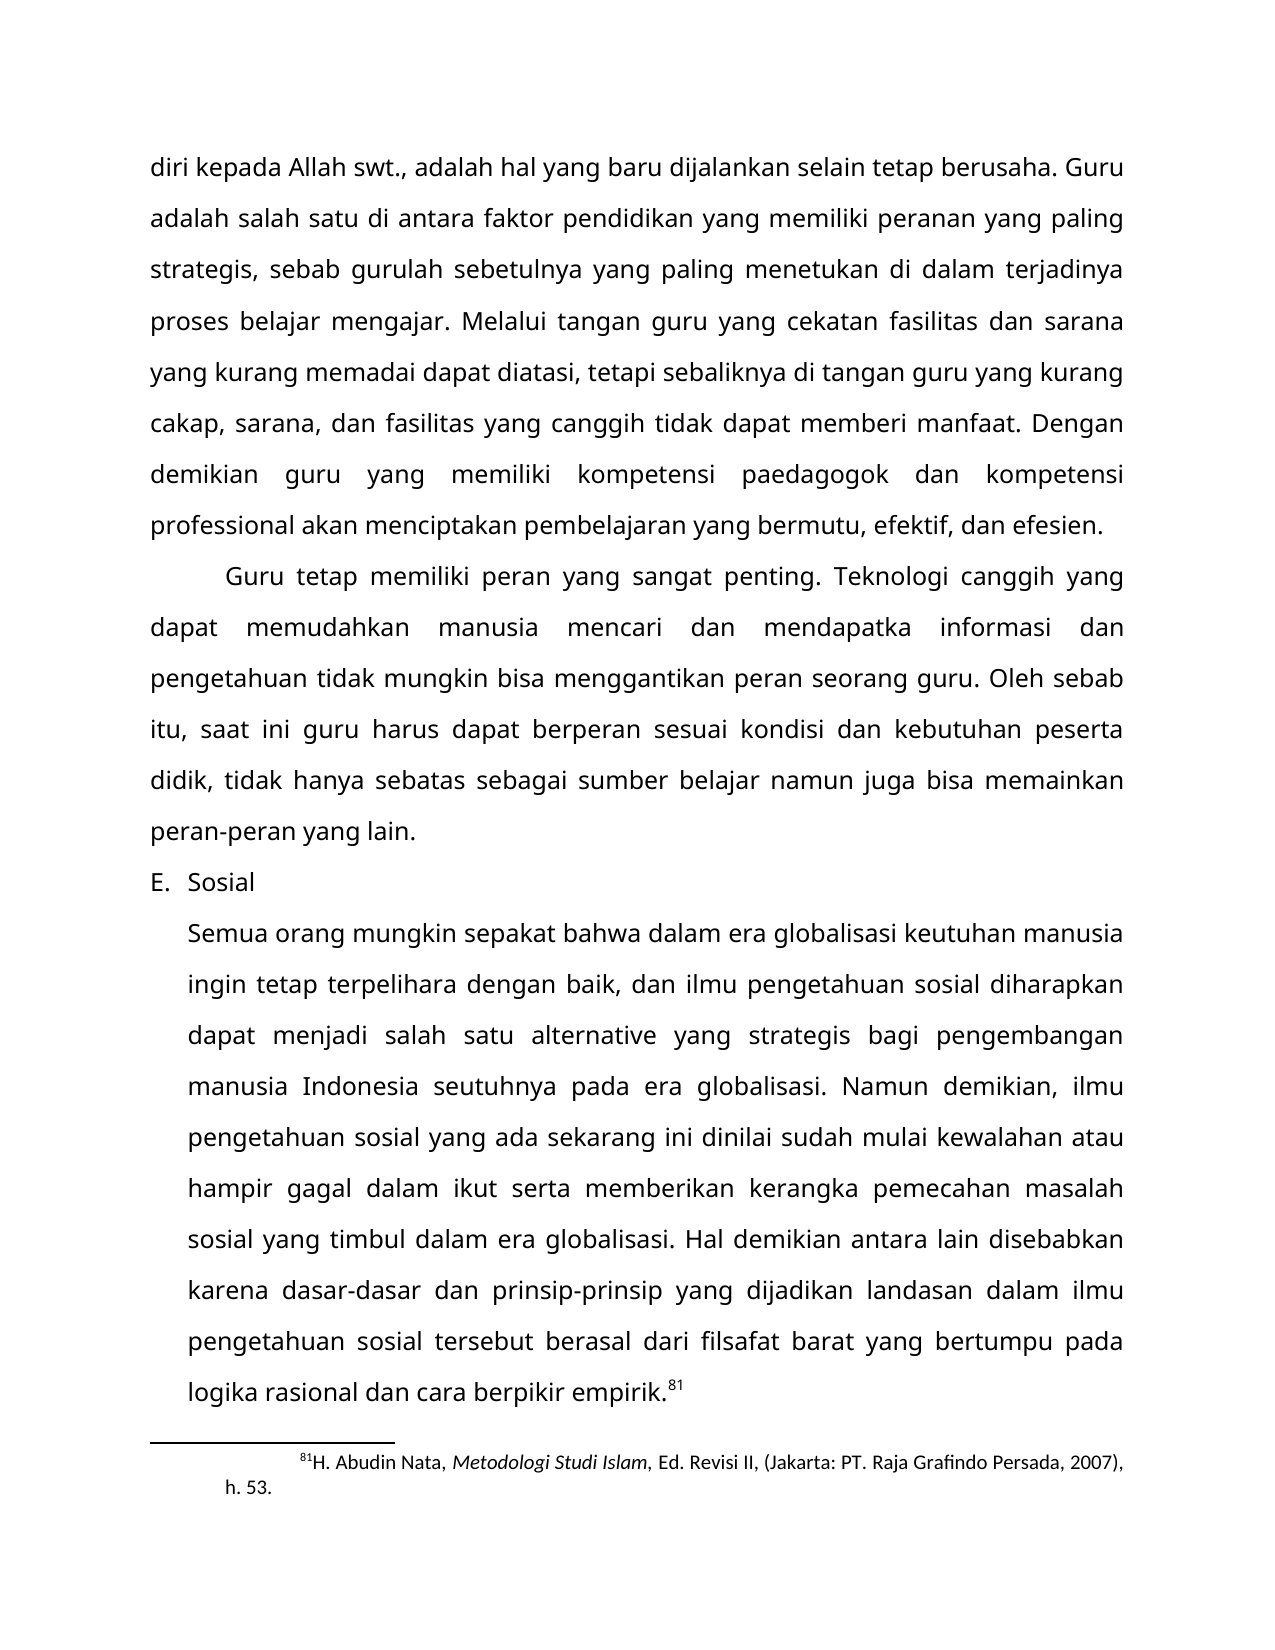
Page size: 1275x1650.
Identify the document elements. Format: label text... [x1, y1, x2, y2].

list Guru tetap memiliki peran yang sangat penting. Teknologi canggih yang dapat memudahkan manusia mencari dan mendapatka informasi dan pengetahuan tidak mungkin bisa menggantikan peran seorang guru. Oleh sebab itu, saat ini guru harus dapat berperan sesuai kondisi dan kebutuhan peserta didik, tidak hanya sebatas sebagai sumber belajar namun juga bisa memainkan peran-peran yang lain. [150, 558, 1125, 848]
list Sosial [150, 864, 1125, 899]
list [150, 150, 1125, 541]
list Semua orang mungkin sepakat bahwa dalam era globalisasi keutuhan manusia ingin tetap terpelihara dengan baik, dan ilmu pengetahuan sosial diharapkan dapat menjadi salah satu alternative yang strategis bagi pengembangan manusia Indonesia seutuhnya pada era globalisasi. Namun demikian, ilmu pengetahuan sosial yang ada sekarang ini dinilai sudah mulai kewalahan atau hampir gagal dalam ikut serta memberikan kerangka pemecahan masalah sosial yang timbul dalam era globalisasi. Hal demikian antara lain disebabkan karena dasar-dasar dan prinsip-prinsip yang dijadikan landasan dalam ilmu pengetahuan sosial tersebut berasal dari filsafat barat yang bertumpu pada logika rasional dan cara berpikir empirik. [187, 916, 1125, 1409]
